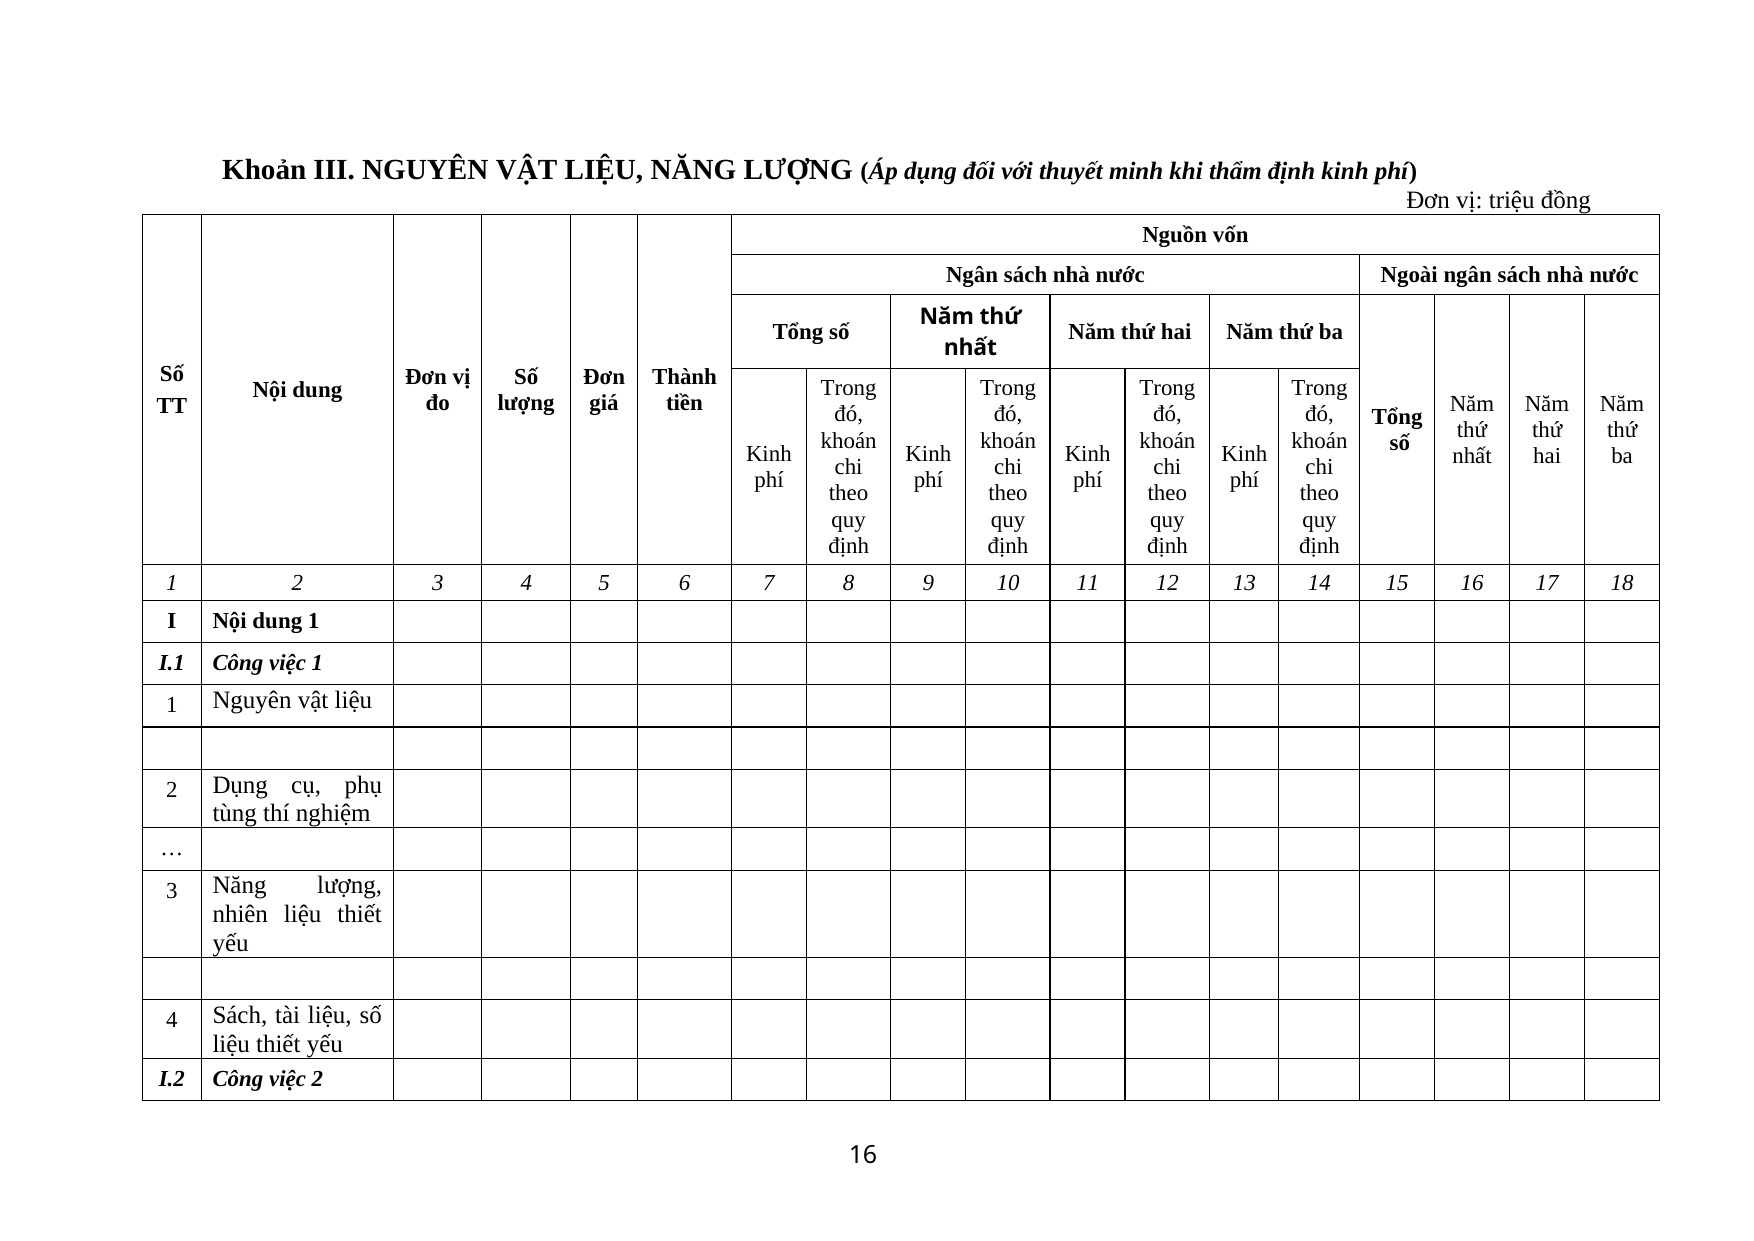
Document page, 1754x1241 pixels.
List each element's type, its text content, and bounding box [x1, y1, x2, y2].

table_cell Kinh phí [891, 369, 965, 564]
table_cell [1435, 685, 1509, 726]
table_cell [1360, 685, 1434, 726]
table_cell [891, 770, 965, 827]
table_cell [482, 871, 570, 957]
table_cell [202, 958, 393, 999]
table_cell [732, 643, 806, 684]
table_cell [1435, 828, 1509, 869]
table_cell [1126, 685, 1209, 726]
table_header Nội dung [202, 215, 393, 564]
table_cell [807, 828, 890, 869]
table_cell [571, 1059, 637, 1100]
table_cell [1279, 828, 1359, 869]
table_cell [891, 828, 965, 869]
table_cell 14 [1279, 565, 1359, 599]
table_cell 4 [143, 1000, 201, 1058]
table_cell [394, 770, 481, 827]
table_cell [1051, 1059, 1124, 1100]
table_cell Kinh phí [1210, 369, 1278, 564]
table_cell [732, 728, 806, 769]
table_cell Năm thứ ba [1585, 295, 1659, 564]
table_cell [482, 770, 570, 827]
table_cell [394, 643, 481, 684]
table_cell 12 [1126, 565, 1209, 599]
text Khoản III. NGUYÊN VẬT LIỆU, NĂNG LƯỢNG (Áp dụng đối với thuyết minh khi thẩm định kinh phí) [112, 152, 1613, 185]
table_cell [1585, 958, 1659, 999]
table_cell [571, 643, 637, 684]
table_cell 11 [1051, 565, 1124, 599]
table_cell [891, 958, 965, 999]
table_cell [638, 958, 731, 999]
table_cell [891, 601, 965, 642]
table_cell [1585, 1059, 1659, 1100]
table_cell [1360, 770, 1434, 827]
table_cell [807, 1059, 890, 1100]
table_cell [1360, 1000, 1434, 1058]
table_cell [1585, 871, 1659, 957]
table_cell Tổng số [1360, 295, 1434, 564]
table_cell [1210, 643, 1278, 684]
table_cell [891, 728, 965, 769]
table_cell [1126, 828, 1209, 869]
table_cell 16 [1435, 565, 1509, 599]
table_cell Dụng cụ, phụ tùng thí nghiệm [202, 770, 393, 827]
table_cell Năm thứ ba [1210, 295, 1359, 368]
table_cell [966, 643, 1049, 684]
table_cell [1510, 770, 1584, 827]
table_cell [1435, 1059, 1509, 1100]
table_cell [966, 601, 1049, 642]
table_cell [732, 828, 806, 869]
table_cell [571, 770, 637, 827]
table_cell [1051, 770, 1124, 827]
table_cell [638, 1059, 731, 1100]
table_cell [1435, 643, 1509, 684]
table_cell [966, 871, 1049, 957]
table_cell [732, 601, 806, 642]
table_cell 9 [891, 565, 965, 599]
table_cell [482, 1059, 570, 1100]
table_cell 10 [966, 565, 1049, 599]
table_cell 15 [1360, 565, 1434, 599]
table_cell [1360, 643, 1434, 684]
table_cell [1585, 828, 1659, 869]
table_cell [1279, 685, 1359, 726]
table_cell [732, 958, 806, 999]
table_cell 17 [1510, 565, 1584, 599]
table_cell [1585, 643, 1659, 684]
table_cell 2 [202, 565, 393, 599]
table_cell [891, 1000, 965, 1058]
table_cell [807, 1000, 890, 1058]
table_cell [202, 728, 393, 769]
table_cell [807, 871, 890, 957]
table_cell [807, 958, 890, 999]
table_cell [638, 601, 731, 642]
table_cell Ngân sách nhà nước [732, 255, 1359, 294]
table_cell [1360, 871, 1434, 957]
table_cell [1360, 958, 1434, 999]
table_header Nguồn vốn [732, 215, 1659, 254]
table_cell 8 [807, 565, 890, 599]
table_cell [571, 958, 637, 999]
table_cell [1360, 601, 1434, 642]
table_cell [1435, 728, 1509, 769]
table_cell [1126, 1059, 1209, 1100]
table_cell [1435, 601, 1509, 642]
table_cell [1279, 1000, 1359, 1058]
table_cell Trong đó, khoán chi theo quy định [807, 369, 890, 564]
table_cell Nguyên vật liệu [202, 685, 393, 726]
table_cell [1210, 770, 1278, 827]
table_cell [1360, 828, 1434, 869]
table_cell 3 [143, 871, 201, 957]
table_cell [891, 685, 965, 726]
table_cell [1126, 1000, 1209, 1058]
table_cell I.2 [143, 1059, 201, 1100]
table_cell [732, 1059, 806, 1100]
table_cell [1051, 643, 1124, 684]
table_cell [891, 1059, 965, 1100]
table_cell [394, 685, 481, 726]
table_cell [807, 601, 890, 642]
table_cell [394, 1059, 481, 1100]
table_cell [1510, 871, 1584, 957]
table_cell Năm thứ nhất [891, 295, 1049, 368]
table_cell 18 [1585, 565, 1659, 599]
table_cell [1510, 643, 1584, 684]
table_cell [807, 728, 890, 769]
table_cell [482, 685, 570, 726]
table_cell [1279, 643, 1359, 684]
table_cell [1279, 601, 1359, 642]
table_cell [394, 601, 481, 642]
table_cell [482, 643, 570, 684]
table_cell [1210, 601, 1278, 642]
table_cell [1210, 685, 1278, 726]
table_cell 5 [571, 565, 637, 599]
table_header Đơn giá [571, 215, 637, 564]
table_cell [1585, 770, 1659, 827]
table_cell [143, 728, 201, 769]
table_cell [571, 728, 637, 769]
table_cell [966, 770, 1049, 827]
table_header Số TT [143, 215, 201, 564]
table_cell Ngoài ngân sách nhà nước [1360, 255, 1659, 294]
table_cell 13 [1210, 565, 1278, 599]
table_cell Năm thứ hai [1051, 295, 1209, 368]
table_cell [1279, 958, 1359, 999]
table_cell Trong đó, khoán chi theo quy định [1126, 369, 1209, 564]
table_cell [1510, 828, 1584, 869]
table_cell [1210, 828, 1278, 869]
table_cell [571, 871, 637, 957]
table_cell [638, 871, 731, 957]
table_cell [732, 1000, 806, 1058]
table_cell [966, 828, 1049, 869]
table_cell [807, 770, 890, 827]
table_cell Năng lượng, nhiên liệu thiết yếu [202, 871, 393, 957]
table_cell [394, 828, 481, 869]
table_cell [1510, 728, 1584, 769]
table_cell [1051, 728, 1124, 769]
table_cell [1360, 728, 1434, 769]
table_cell [638, 643, 731, 684]
table_cell Tổng số [732, 295, 890, 368]
table_cell 7 [732, 565, 806, 599]
table_cell [571, 685, 637, 726]
table_cell [1051, 685, 1124, 726]
table_cell [1126, 958, 1209, 999]
table_cell [1435, 958, 1509, 999]
table_cell 3 [394, 565, 481, 599]
table_cell … [143, 828, 201, 869]
table_cell I [143, 601, 201, 642]
table_cell [1510, 1000, 1584, 1058]
table_cell Năm thứ nhất [1435, 295, 1509, 564]
table_cell [394, 728, 481, 769]
table_cell [571, 828, 637, 869]
table_cell [1435, 770, 1509, 827]
table_cell [966, 958, 1049, 999]
table_cell 1 [143, 565, 201, 599]
table_cell [394, 958, 481, 999]
text Đơn vị: triệu đồng [112, 185, 1591, 214]
table_cell Sách, tài liệu, số liệu thiết yếu [202, 1000, 393, 1058]
table_cell 6 [638, 565, 731, 599]
table_cell [1585, 1000, 1659, 1058]
table_cell [1051, 828, 1124, 869]
table_header Đơn vị đo [394, 215, 481, 564]
table_cell [394, 1000, 481, 1058]
table_cell [571, 601, 637, 642]
table_cell [1279, 871, 1359, 957]
table_cell [1279, 1059, 1359, 1100]
table_cell [1510, 958, 1584, 999]
table_cell Công việc 1 [202, 643, 393, 684]
table_cell [482, 1000, 570, 1058]
table_cell Trong đó, khoán chi theo quy định [966, 369, 1049, 564]
table_header Thành tiền [638, 215, 731, 564]
table_cell [394, 871, 481, 957]
table_cell [482, 828, 570, 869]
table_cell [1210, 1000, 1278, 1058]
table_cell [1510, 1059, 1584, 1100]
table_cell [1360, 1059, 1434, 1100]
table_cell [571, 1000, 637, 1058]
table_cell [1279, 728, 1359, 769]
table_cell [891, 871, 965, 957]
table_cell [638, 828, 731, 869]
table_cell [638, 1000, 731, 1058]
table_cell Kinh phí [732, 369, 806, 564]
table_cell [966, 1000, 1049, 1058]
table_cell [1126, 770, 1209, 827]
table_cell [732, 770, 806, 827]
table_cell [966, 1059, 1049, 1100]
table_cell [638, 685, 731, 726]
table_cell [638, 728, 731, 769]
table_cell [143, 958, 201, 999]
table_cell [1585, 728, 1659, 769]
table_cell [1126, 601, 1209, 642]
table_cell [1585, 685, 1659, 726]
table_cell Nội dung 1 [202, 601, 393, 642]
table_cell [807, 685, 890, 726]
table_cell [807, 643, 890, 684]
table_cell [1510, 601, 1584, 642]
table_cell Năm thứ hai [1510, 295, 1584, 564]
table_cell 1 [143, 685, 201, 726]
table_cell 2 [143, 770, 201, 827]
table_cell [482, 958, 570, 999]
table_cell [1435, 1000, 1509, 1058]
table_cell [732, 871, 806, 957]
table_cell [1210, 871, 1278, 957]
table_cell [1210, 728, 1278, 769]
table_cell [638, 770, 731, 827]
table_cell [202, 828, 393, 869]
table_cell [1435, 871, 1509, 957]
table_cell [966, 685, 1049, 726]
table_cell [1126, 643, 1209, 684]
table_cell [1051, 601, 1124, 642]
table_cell [891, 643, 965, 684]
table_header Số lượng [482, 215, 570, 564]
table_cell [1051, 958, 1124, 999]
table_cell [732, 685, 806, 726]
table_cell Kinh phí [1051, 369, 1124, 564]
table_cell I.1 [143, 643, 201, 684]
table_cell [966, 728, 1049, 769]
table_cell [1585, 601, 1659, 642]
table_cell Công việc 2 [202, 1059, 393, 1100]
table_cell [1210, 958, 1278, 999]
table_cell [1210, 1059, 1278, 1100]
table_cell [482, 601, 570, 642]
table_cell [1051, 1000, 1124, 1058]
table_cell [1126, 871, 1209, 957]
table_cell [1510, 685, 1584, 726]
table_cell [1126, 728, 1209, 769]
table_cell 4 [482, 565, 570, 599]
table_cell [482, 728, 570, 769]
table_cell Trong đó, khoán chi theo quy định [1279, 369, 1359, 564]
table_cell [1051, 871, 1124, 957]
table_cell [1279, 770, 1359, 827]
